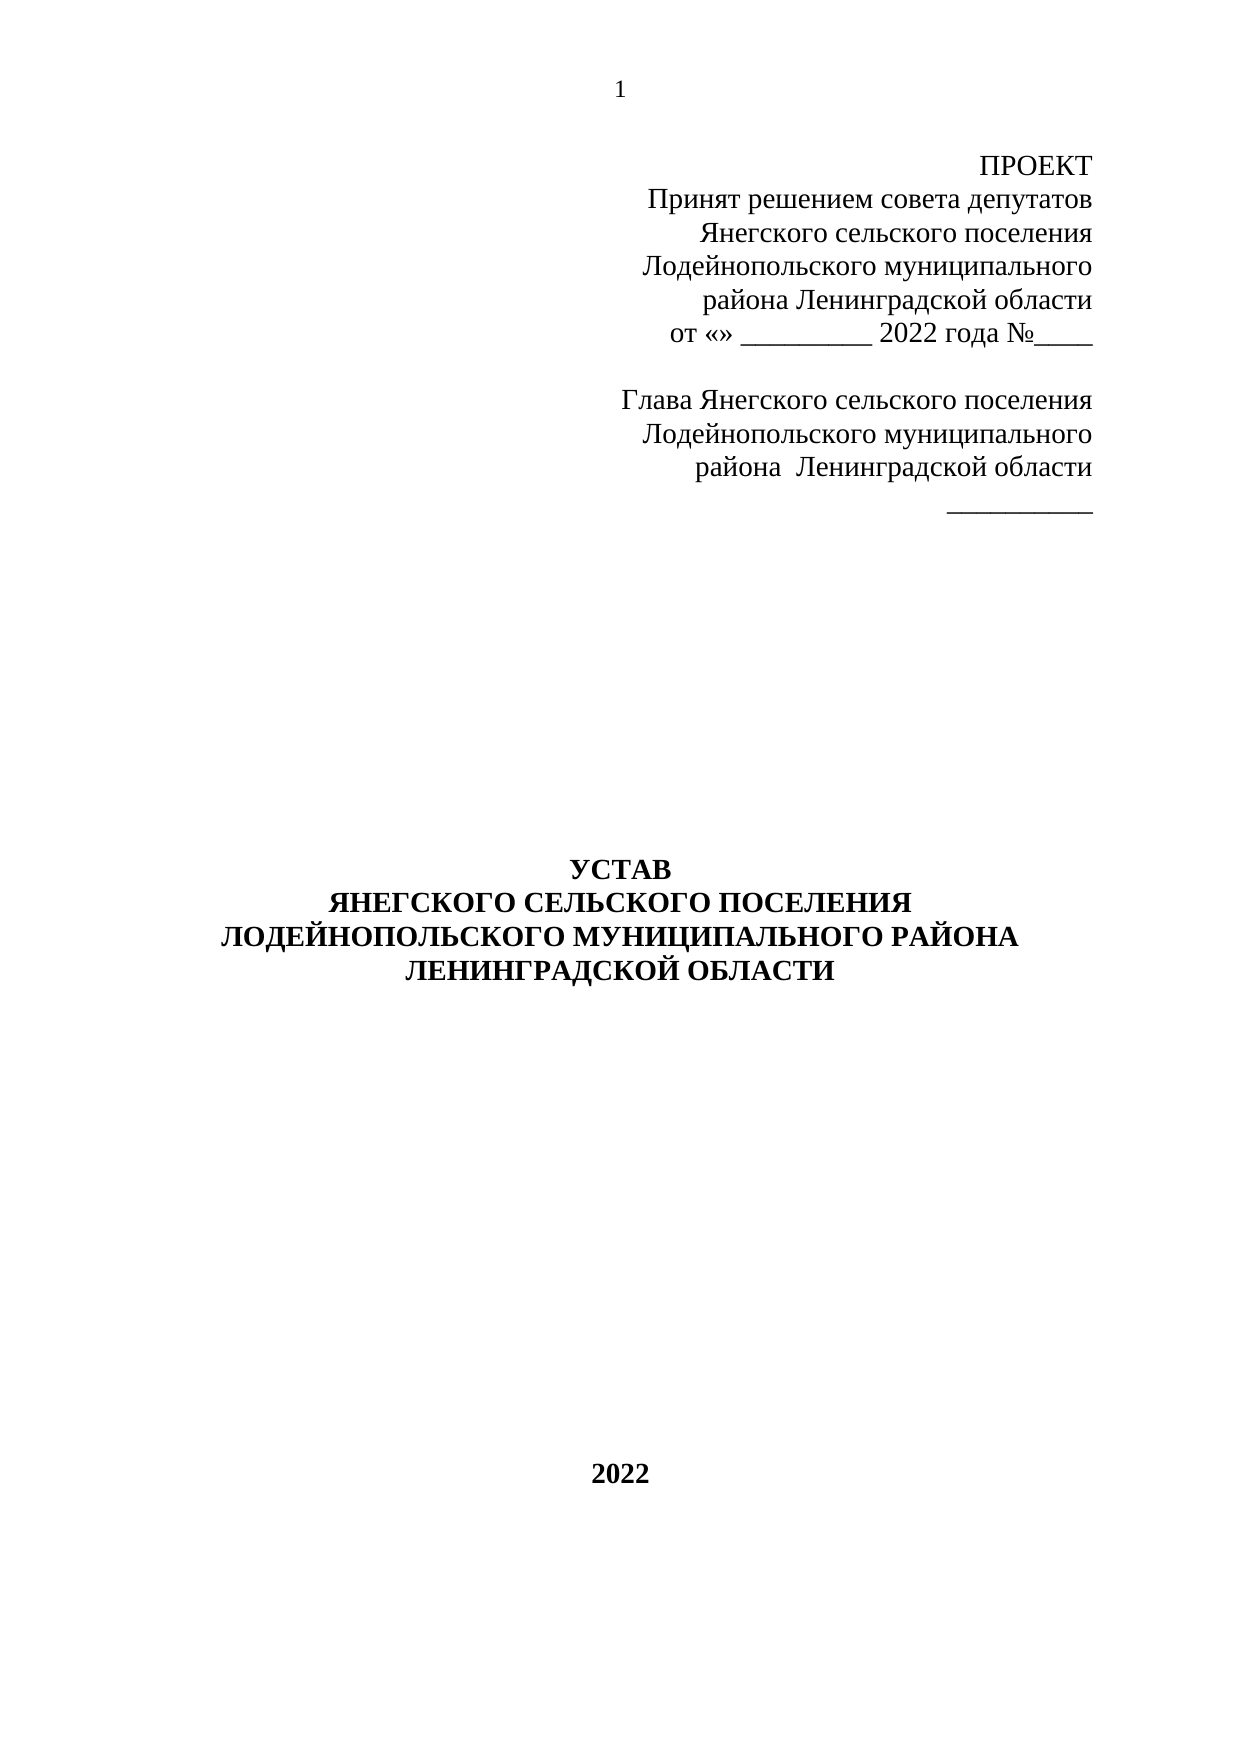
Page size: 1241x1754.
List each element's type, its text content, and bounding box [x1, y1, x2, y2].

text ПРОЕКТ [148, 148, 1092, 181]
text района Ленинградской области [585, 282, 1092, 315]
text ЯНЕГСКОГО СЕЛЬСКОГО ПОСЕЛЕНИЯ [148, 886, 1092, 919]
text __________ [585, 483, 1092, 517]
text Янегского сельского поселения [585, 215, 1092, 248]
text ЛОДЕЙНОПОЛЬСКОГО МУНИЦИПАЛЬНОГО РАЙОНА [148, 919, 1092, 953]
text Глава Янегского сельского поселения Лодейнопольского муниципального района Ленинградской области [585, 382, 1092, 483]
text Принят решением совета депутатов [148, 181, 1092, 215]
text УСТАВ [148, 852, 1092, 886]
text Лодейнопольского муниципального [585, 248, 1092, 282]
text от «» _________ 2022 года №____ [585, 315, 1092, 349]
text ЛЕНИНГРАДСКОЙ ОБЛАСТИ [148, 953, 1092, 986]
text 2022 [148, 1456, 1092, 1489]
